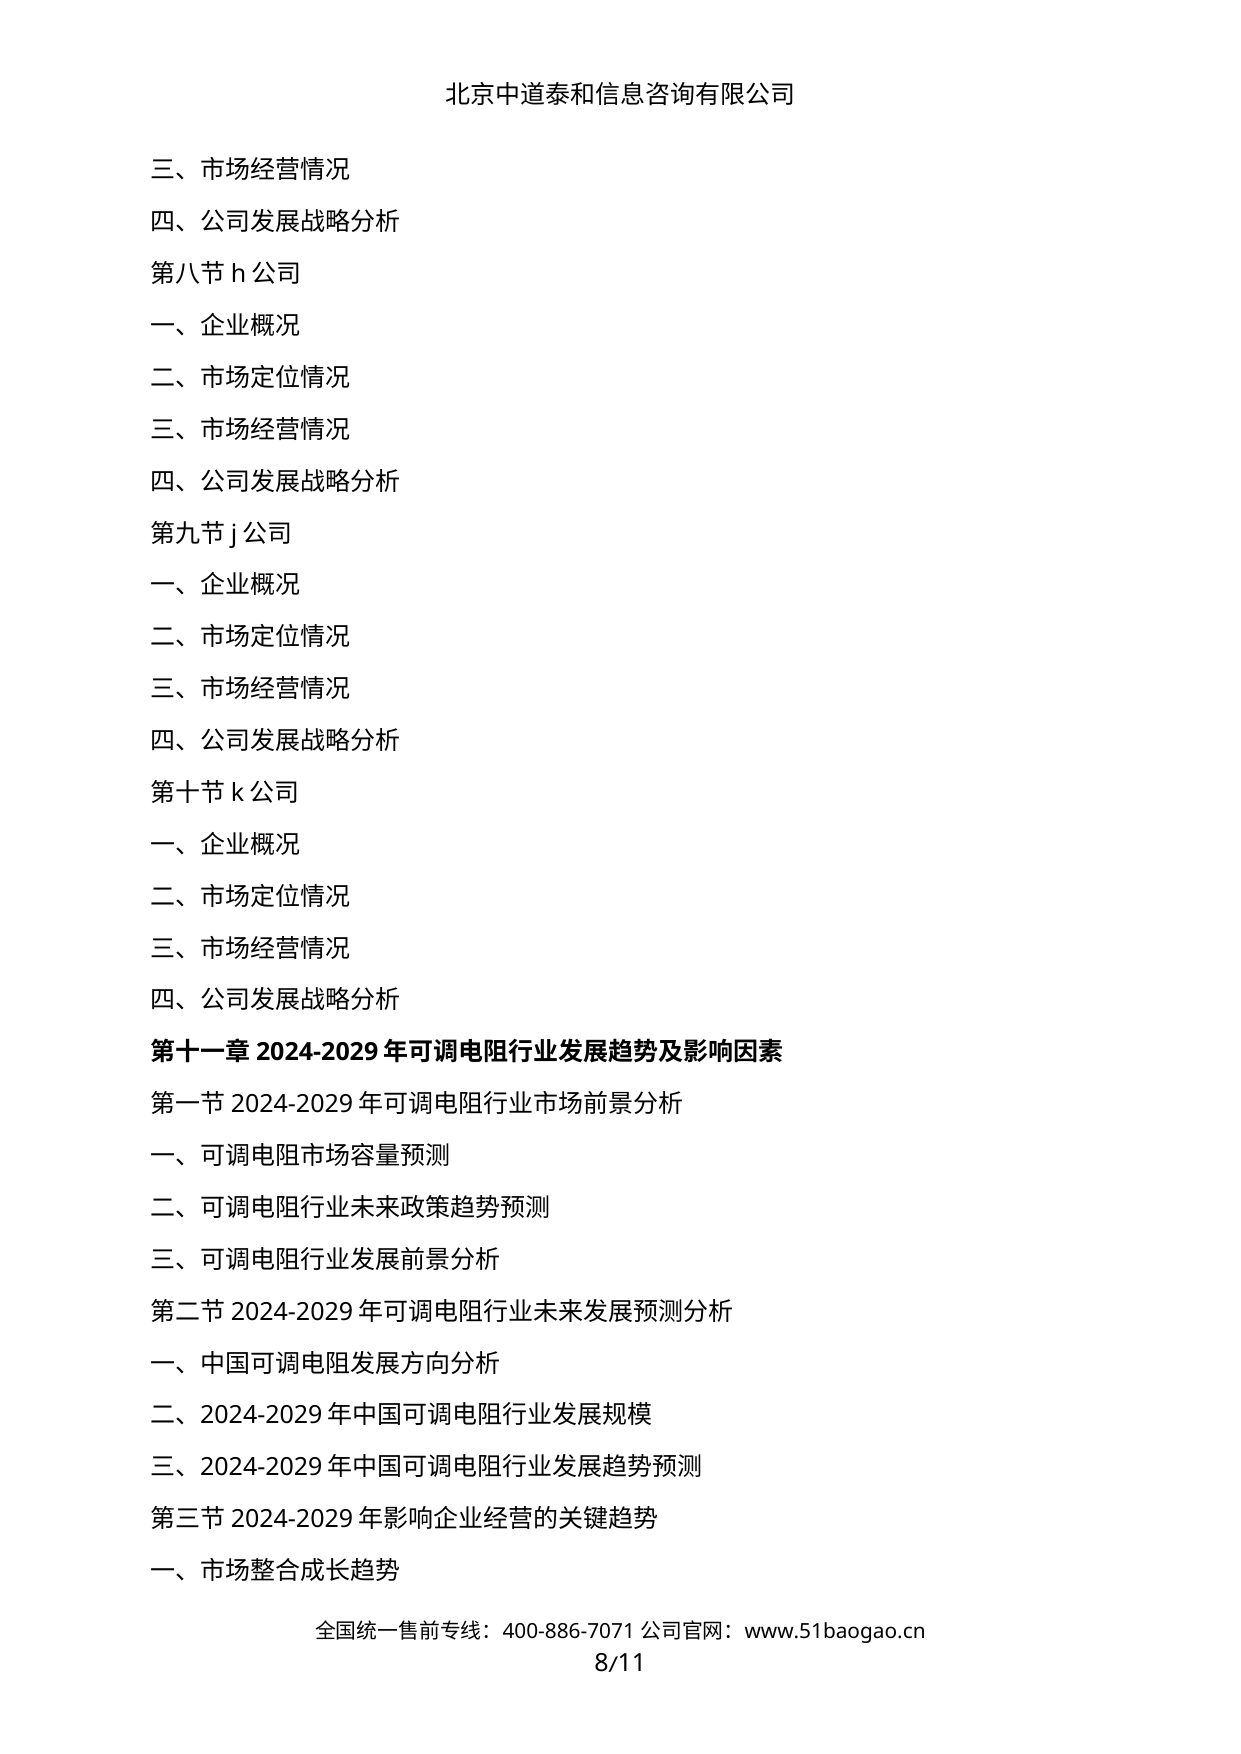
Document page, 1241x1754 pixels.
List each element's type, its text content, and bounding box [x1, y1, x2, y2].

text 二、2024-2029年中国可调电阻行业发展规模 [150, 1395, 1090, 1431]
text 一、中国可调电阻发展方向分析 [150, 1343, 1090, 1379]
text 第八节 h公司 [150, 254, 1090, 290]
text 一、企业概况 [150, 824, 1090, 861]
text 四、公司发展战略分析 [150, 461, 1090, 497]
text 三、市场经营情况 [150, 409, 1090, 446]
text 二、市场定位情况 [150, 617, 1090, 653]
text 三、2024-2029年中国可调电阻行业发展趋势预测 [150, 1447, 1090, 1483]
text 一、可调电阻市场容量预测 [150, 1136, 1090, 1172]
text 一、企业概况 [150, 565, 1090, 601]
text 四、公司发展战略分析 [150, 202, 1090, 238]
text 第三节 2024-2029年影响企业经营的关键趋势 [150, 1499, 1090, 1535]
text 三、市场经营情况 [150, 669, 1090, 705]
text 三、可调电阻行业发展前景分析 [150, 1239, 1090, 1276]
text 三、市场经营情况 [150, 928, 1090, 964]
text 第一节 2024-2029年可调电阻行业市场前景分析 [150, 1084, 1090, 1120]
text 第二节 2024-2029年可调电阻行业未来发展预测分析 [150, 1291, 1090, 1327]
text 四、公司发展战略分析 [150, 721, 1090, 757]
text 二、可调电阻行业未来政策趋势预测 [150, 1187, 1090, 1224]
text 第十节 k公司 [150, 772, 1090, 809]
text 第九节 j公司 [150, 513, 1090, 549]
text 一、企业概况 [150, 306, 1090, 342]
text 第十一章 2024-2029年可调电阻行业发展趋势及影响因素 [150, 1032, 1090, 1068]
text 二、市场定位情况 [150, 357, 1090, 394]
text 一、市场整合成长趋势 [150, 1551, 1090, 1587]
text 四、公司发展战略分析 [150, 980, 1090, 1016]
text 三、市场经营情况 [150, 150, 1090, 186]
text 二、市场定位情况 [150, 876, 1090, 912]
